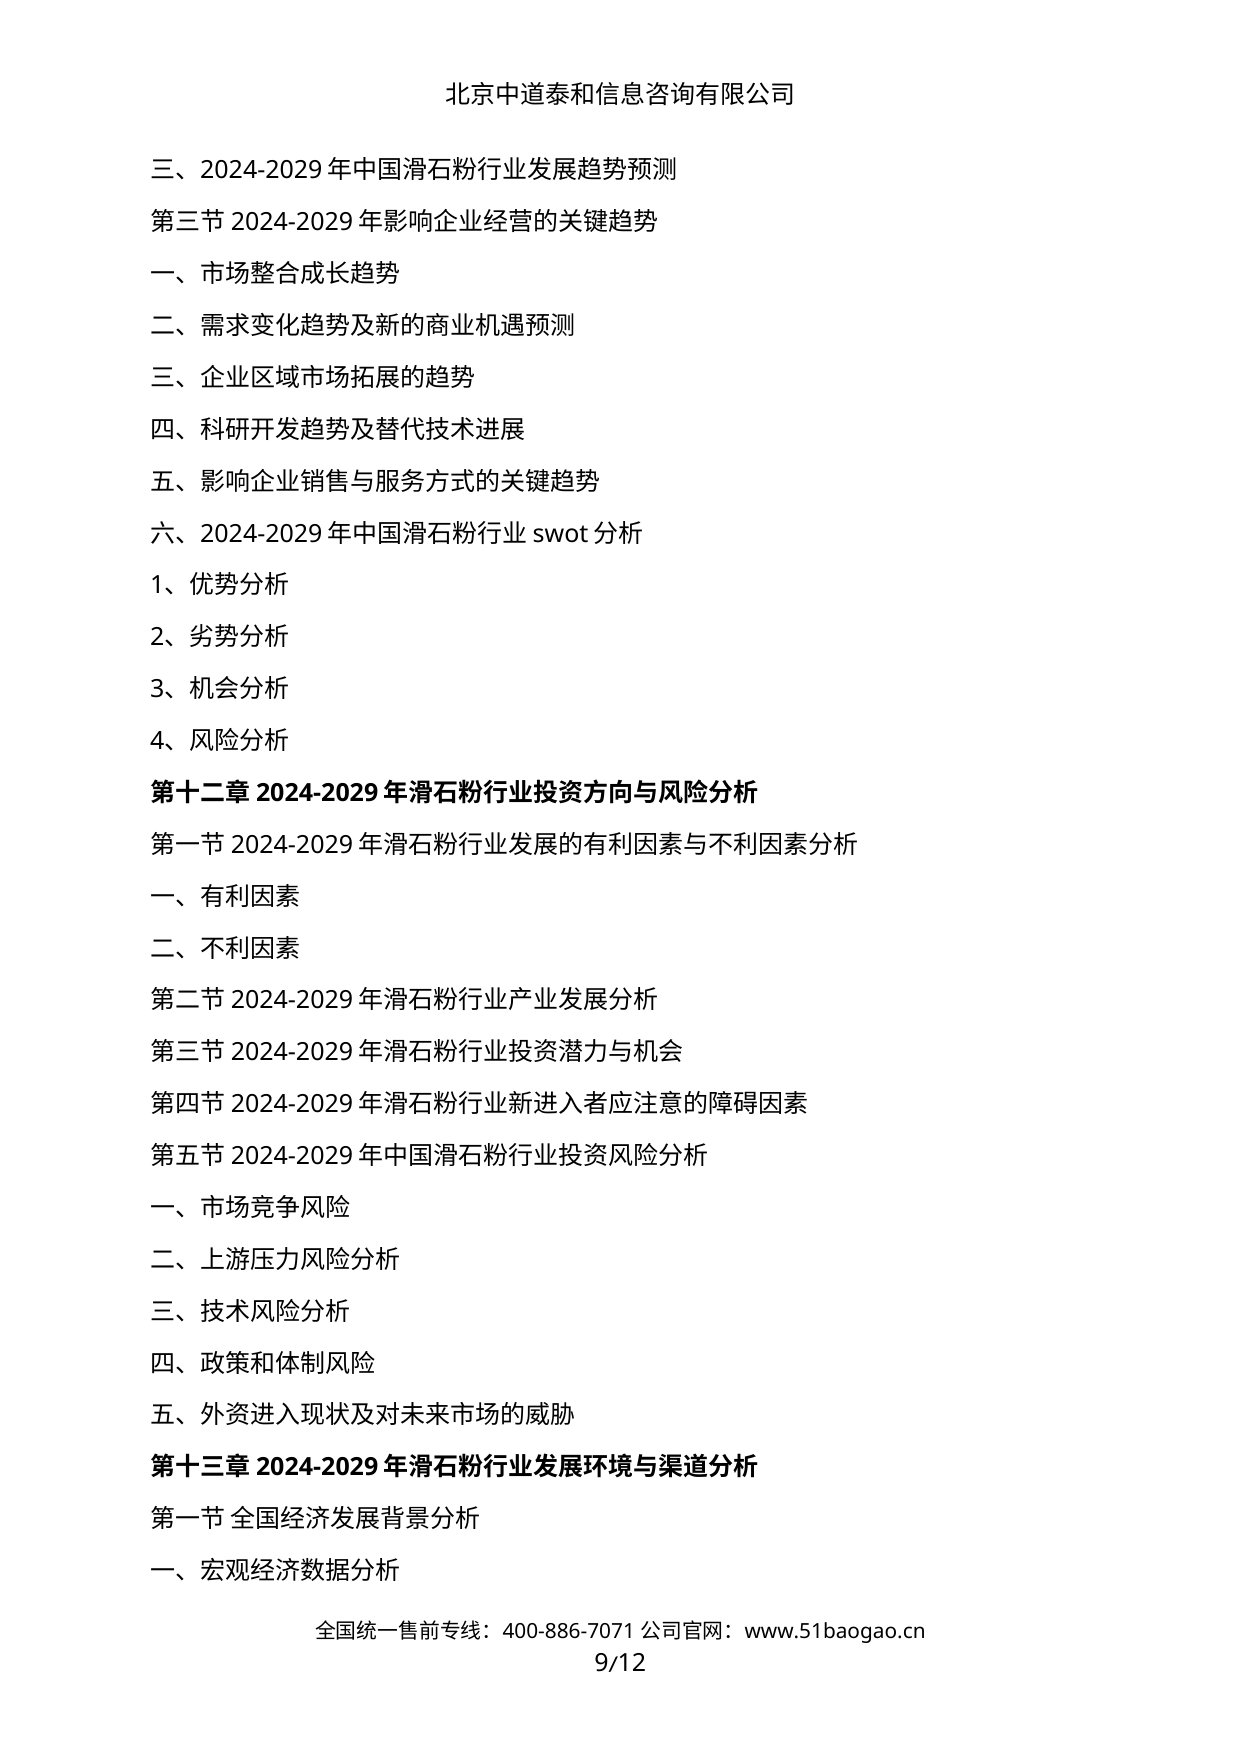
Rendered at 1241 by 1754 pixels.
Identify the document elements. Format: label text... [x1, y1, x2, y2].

text 一、市场竞争风险 [150, 1187, 1090, 1224]
text 六、2024-2029年中国滑石粉行业swot分析 [150, 513, 1090, 549]
text 2、劣势分析 [150, 617, 1090, 653]
text 3、机会分析 [150, 669, 1090, 705]
text 四、科研开发趋势及替代技术进展 [150, 409, 1090, 446]
text 五、外资进入现状及对未来市场的威胁 [150, 1395, 1090, 1431]
text 第三节 2024-2029年滑石粉行业投资潜力与机会 [150, 1032, 1090, 1068]
text 1、优势分析 [150, 565, 1090, 601]
text 四、政策和体制风险 [150, 1343, 1090, 1379]
text 第十二章 2024-2029年滑石粉行业投资方向与风险分析 [150, 772, 1090, 809]
text 4、风险分析 [150, 721, 1090, 757]
text 二、不利因素 [150, 928, 1090, 964]
text 第三节 2024-2029年影响企业经营的关键趋势 [150, 202, 1090, 238]
text 三、2024-2029年中国滑石粉行业发展趋势预测 [150, 150, 1090, 186]
text 一、市场整合成长趋势 [150, 254, 1090, 290]
text 第五节 2024-2029年中国滑石粉行业投资风险分析 [150, 1136, 1090, 1172]
text 第一节 2024-2029年滑石粉行业发展的有利因素与不利因素分析 [150, 824, 1090, 861]
text 三、企业区域市场拓展的趋势 [150, 357, 1090, 394]
text 第一节 全国经济发展背景分析 [150, 1499, 1090, 1535]
text 二、上游压力风险分析 [150, 1239, 1090, 1276]
text 二、需求变化趋势及新的商业机遇预测 [150, 306, 1090, 342]
text 第二节 2024-2029年滑石粉行业产业发展分析 [150, 980, 1090, 1016]
text 五、影响企业销售与服务方式的关键趋势 [150, 461, 1090, 497]
text 第四节 2024-2029年滑石粉行业新进入者应注意的障碍因素 [150, 1084, 1090, 1120]
text 一、宏观经济数据分析 [150, 1551, 1090, 1587]
text 第十三章 2024-2029年滑石粉行业发展环境与渠道分析 [150, 1447, 1090, 1483]
text 一、有利因素 [150, 876, 1090, 912]
text 三、技术风险分析 [150, 1291, 1090, 1327]
